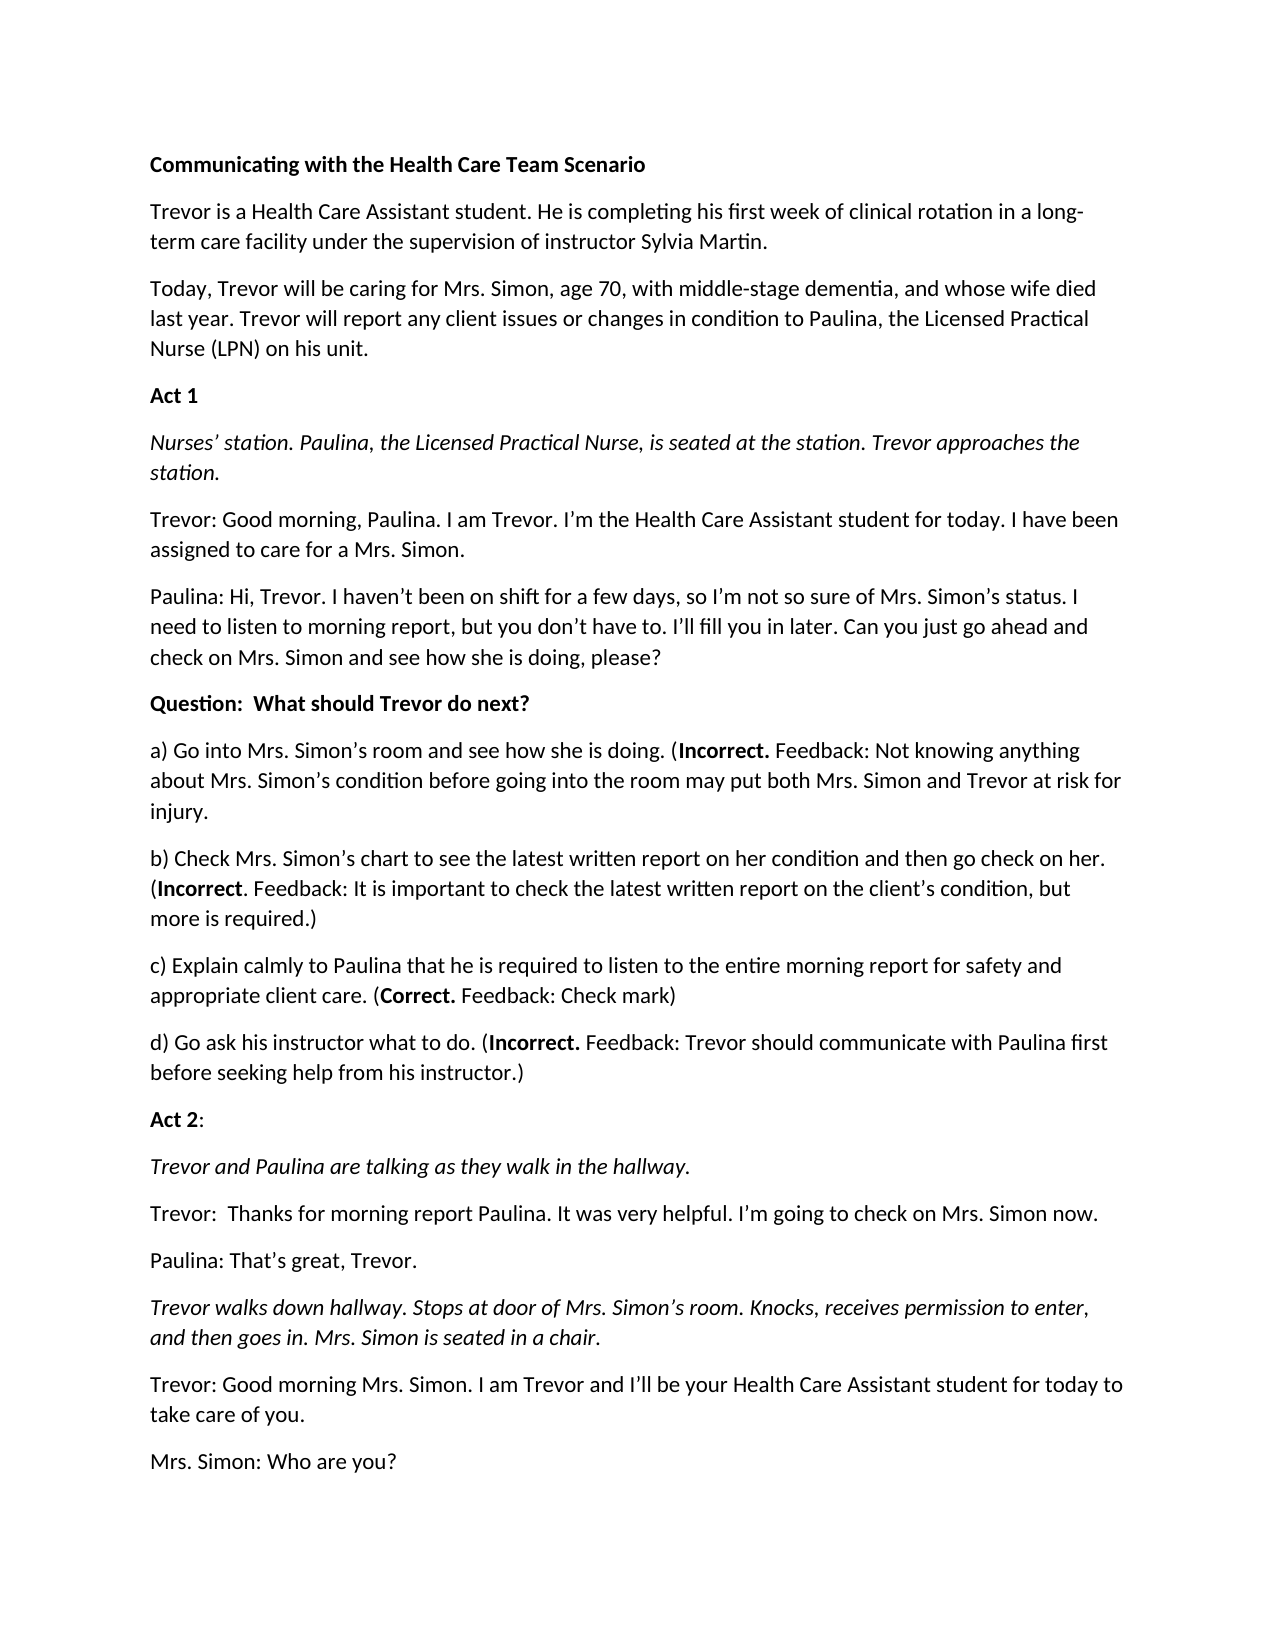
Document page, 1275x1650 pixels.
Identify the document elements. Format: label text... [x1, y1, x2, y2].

text a) Go into Mrs. Simon’s room and see how she is doing. (Incorrect. Feedback: Not knowing anything about Mrs. Simon’s condition before going into the room may put both Mrs. Simon and Trevor at risk for injury. [150, 736, 1125, 825]
text Communicating with the Health Care Team Scenario [150, 150, 1125, 178]
text Question: What should Trevor do next? [150, 689, 1125, 718]
text Today, Trevor will be caring for Mrs. Simon, age 70, with middle-stage dementia, and whose wife died last year. Trevor will report any client issues or changes in condition to Paulina, the Licensed Practical Nurse (LPN) on his unit. [150, 274, 1125, 362]
text c) Explain calmly to Paulina that he is required to listen to the entire morning report for safety and appropriate client care. (Correct. Feedback: Check mark) [150, 951, 1125, 1009]
text Trevor and Paulina are talking as they walk in the hallway. [150, 1152, 1125, 1180]
text b) Check Mrs. Simon’s chart to see the latest written report on her condition and then go check on her. (Incorrect. Feedback: It is important to check the latest written report on the client’s condition, but more is required.) [150, 844, 1125, 932]
text Paulina: Hi, Trevor. I haven’t been on shift for a few days, so I’m not so sure of Mrs. Simon’s status. I need to listen to morning report, but you don’t have to. I’ll fill you in later. Can you just go ahead and check on Mrs. Simon and see how she is doing, please? [150, 582, 1125, 671]
text d) Go ask his instructor what to do. (Incorrect. Feedback: Trevor should communicate with Paulina first before seeking help from his instructor.) [150, 1028, 1125, 1086]
text Trevor: Good morning, Paulina. I am Trevor. I’m the Health Care Assistant student for today. I have been assigned to care for a Mrs. Simon. [150, 505, 1125, 563]
text Trevor is a Health Care Assistant student. He is completing his first week of clinical rotation in a long-term care facility under the supervision of instructor Sylvia Martin. [150, 197, 1125, 255]
text Paulina: That’s great, Trevor. [150, 1246, 1125, 1274]
text Nurses’ station. Paulina, the Licensed Practical Nurse, is seated at the station. Trevor approaches the station. [150, 428, 1125, 486]
text Trevor walks down hallway. Stops at door of Mrs. Simon’s room. Knocks, receives permission to enter, and then goes in. Mrs. Simon is seated in a chair. [150, 1293, 1125, 1351]
text Trevor: Thanks for morning report Paulina. It was very helpful. I’m going to check on Mrs. Simon now. [150, 1199, 1125, 1227]
text Mrs. Simon: Who are you? [150, 1447, 1125, 1475]
text Act 2: [150, 1105, 1125, 1133]
text Trevor: Good morning Mrs. Simon. I am Trevor and I’ll be your Health Care Assistant student for today to take care of you. [150, 1370, 1125, 1428]
text Act 1 [150, 381, 1125, 409]
